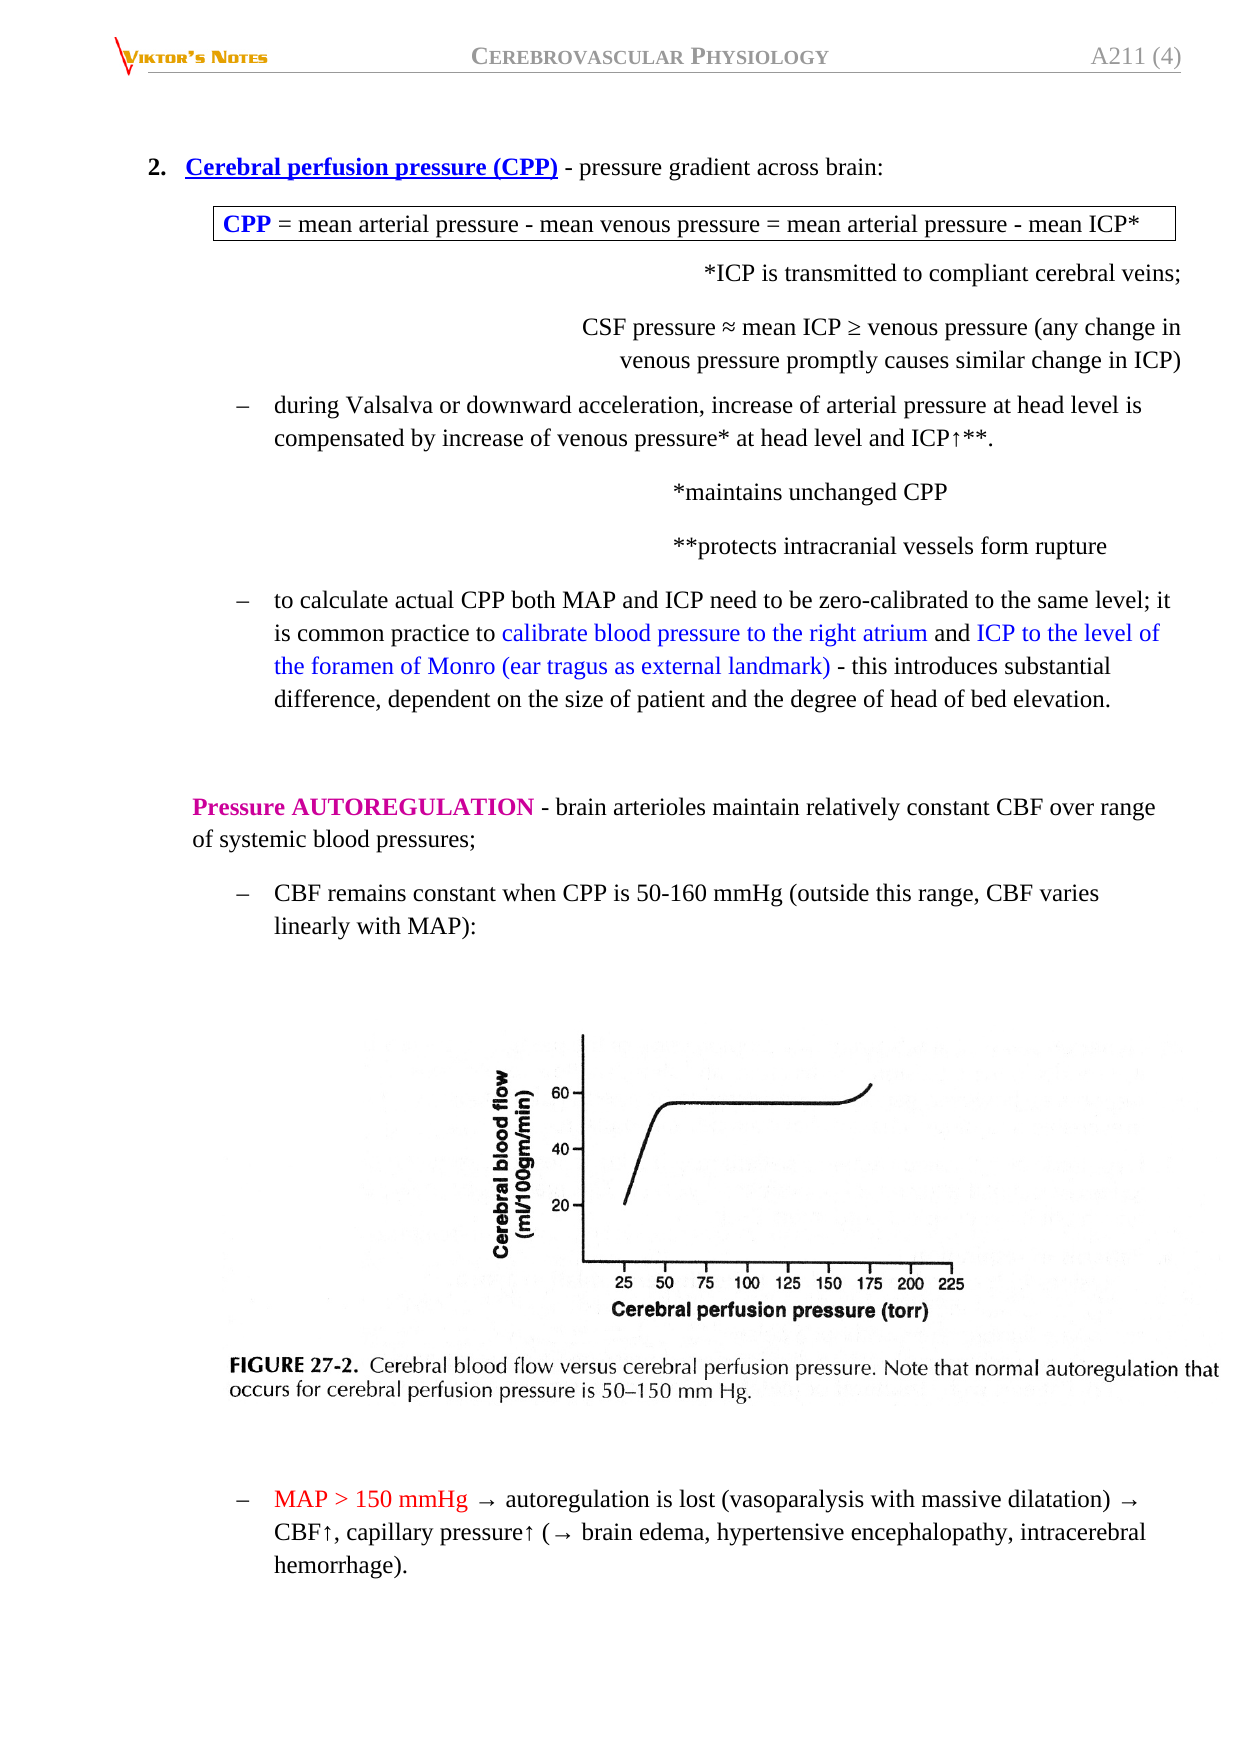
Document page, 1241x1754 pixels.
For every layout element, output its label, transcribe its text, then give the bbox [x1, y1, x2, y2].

list Cerebral perfusion pressure (CPP) - pressure gradient across brain: [148, 152, 1181, 181]
text *ICP is transmitted to compliant cerebral veins; [523, 258, 1181, 287]
text Pressure autoregulation - brain arterioles maintain relatively constant CBF over range of systemic blood pressures; [192, 792, 1181, 853]
picture [112, 37, 269, 78]
list MAP > 150 mmHg → autoregulation is lost (vasoparalysis with massive dilatation) → CBF↑, capillary pressure↑ (→ brain edema, hypertensive encephalopathy, intracerebral hemorrhage). [236, 1484, 1181, 1579]
text CSF pressure ≈ mean ICP ≥ venous pressure (any change in venous pressure promptly causes similar change in ICP) [523, 312, 1181, 373]
text **protects intracranial vessels form rupture [673, 531, 1181, 560]
text *maintains unchanged CPP [673, 477, 1181, 506]
list to calculate actual CPP both MAP and ICP need to be zero-calibrated to the same level; it is common practice to calibrate blood pressure to the right atrium and ICP to the level of the foramen of Monro (ear tragus as external landmark) - this introduces substantial difference, dependent on the size of patient and the degree of head of bed elevation. [236, 585, 1181, 713]
text CPP = mean arterial pressure - mean venous pressure = mean arterial pressure - mean ICP* [214, 207, 1175, 240]
picture [222, 1019, 1225, 1406]
list CBF remains constant when CPP is 50-160 mmHg (outside this range, CBF varies linearly with MAP): [236, 878, 1181, 940]
list during Valsalva or downward acceleration, increase of arterial pressure at head level is compensated by increase of venous pressure* at head level and ICP↑**. [236, 390, 1181, 452]
